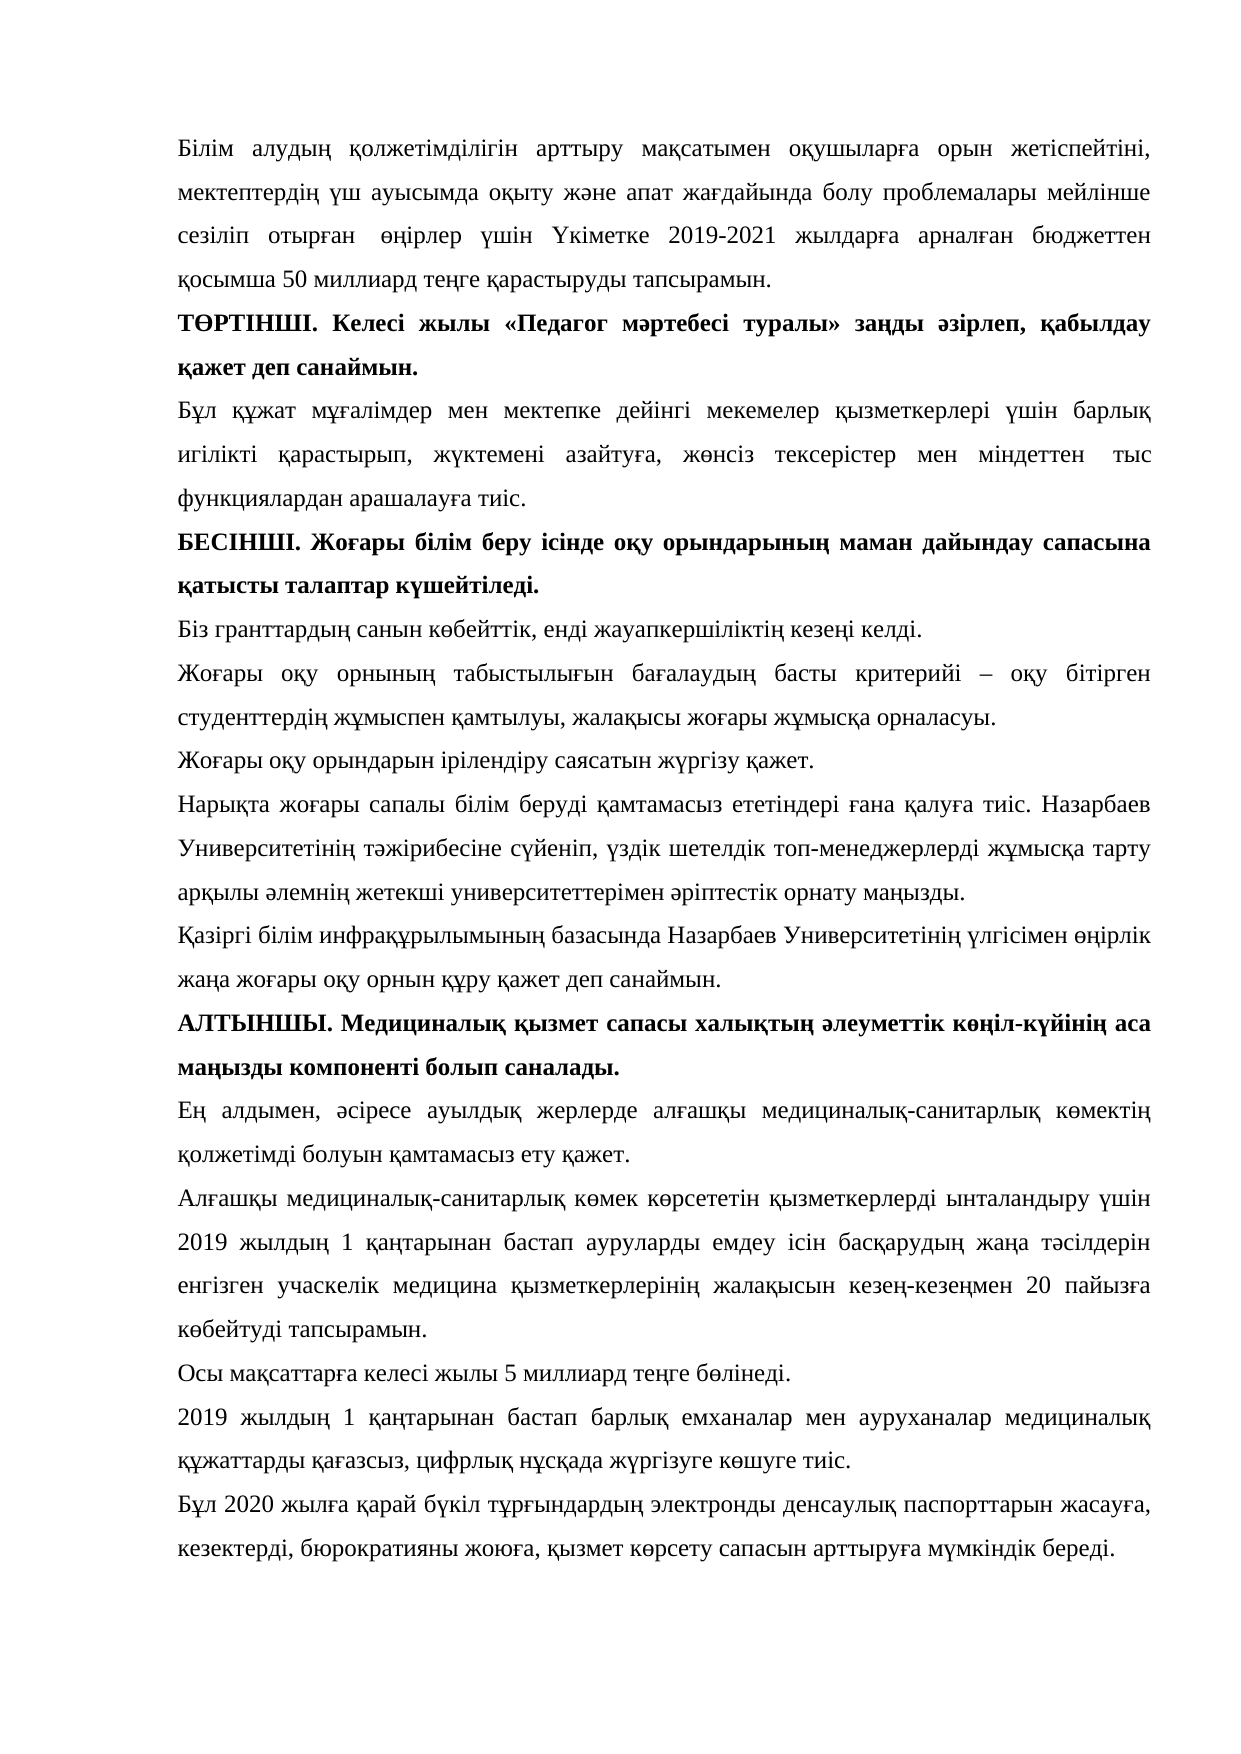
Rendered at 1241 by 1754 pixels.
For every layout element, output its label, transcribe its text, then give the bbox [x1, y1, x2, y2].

text Жоғары оқу орындарын ірілендіру саясатын жүргізу қажет. [177, 731, 1152, 774]
text Ең алдымен, әсіресе ауылдық жерлерде алғашқы медициналық-санитарлық көмектің қолжетімді болуын қамтамасыз ету қажет. [177, 1081, 1152, 1168]
text Бұл құжат мұғалімдер мен мектепке дейінгі мекемелер қызметкерлері үшін барлық игілікті қарастырып, жүктемені азайтуға, жөнсіз тексерістер мен міндеттен тыс функциялардан арашалауға тиіс. [177, 381, 1152, 512]
text АЛТЫНШЫ. Медициналық қызмет сапасы халықтың әлеуметтік көңіл-күйінің аса маңызды компоненті болып саналады. [177, 993, 1152, 1081]
text 2019 жылдың 1 қаңтарынан бастап барлық емханалар мен ауруханалар медициналық құжаттарды қағазсыз, цифрлық нұсқада жүргізуге көшуге тиіс. [177, 1387, 1152, 1474]
text Нарықта жоғары сапалы білім беруді қамтамасыз ететіндері ғана қалуға тиіс. Назарбаев Университетінің тәжірибесіне сүйеніп, үздік шетелдік топ-менеджерлерді жұмысқа тарту арқылы әлемнің жетекші университеттерімен әріптестік орнату маңызды. [177, 774, 1152, 906]
text Жоғары оқу орнының табыстылығын бағалаудың басты критерийі – оқу бітірген студенттердің жұмыспен қамтылуы, жалақысы жоғары жұмысқа орналасуы. [177, 643, 1152, 731]
text Білім алудың қолжетімділігін арттыру мақсатымен оқушыларға орын жетіспейтіні, мектептердің үш ауысымда оқыту және апат жағдайында болу проблемалары мейлінше сезіліп отырған өңірлер үшін Үкіметке 2019-2021 жылдарға арналған бюджеттен қосымша 50 миллиард теңге қарастыруды тапсырамын. [177, 118, 1152, 293]
text Қазіргі білім инфрақұрылымының базасында Назарбаев Университетінің үлгісімен өңірлік жаңа жоғары оқу орнын құру қажет деп санаймын. [177, 906, 1152, 993]
text Осы мақсаттарға келесі жылы 5 миллиард теңге бөлінеді. [177, 1343, 1152, 1387]
text Бұл 2020 жылға қарай бүкіл тұрғындардың электронды денсаулық паспорттарын жасауға, кезектерді, бюрократияны жоюға, қызмет көрсету сапасын арттыруға мүмкіндік береді. [177, 1474, 1152, 1562]
text Алғашқы медициналық-санитарлық көмек көрсететін қызметкерлерді ынталандыру үшін 2019 жылдың 1 қаңтарынан бастап ауруларды емдеу ісін басқарудың жаңа тәсілдерін енгізген учаскелік медицина қызметкерлерінің жалақысын кезең-кезеңмен 20 пайызға көбейтуді тапсырамын. [177, 1168, 1152, 1343]
text Біз гранттардың санын көбейттік, енді жауапкершіліктің кезеңі келді. [177, 599, 1152, 643]
text БЕСІНШІ. Жоғары білім беру ісінде оқу орындарының маман дайындау сапасына қатысты талаптар күшейтіледі. [177, 512, 1152, 599]
text ТӨРТІНШІ. Келесі жылы «Педагог мәртебесі туралы» заңды әзірлеп, қабылдау қажет деп санаймын. [177, 293, 1152, 381]
